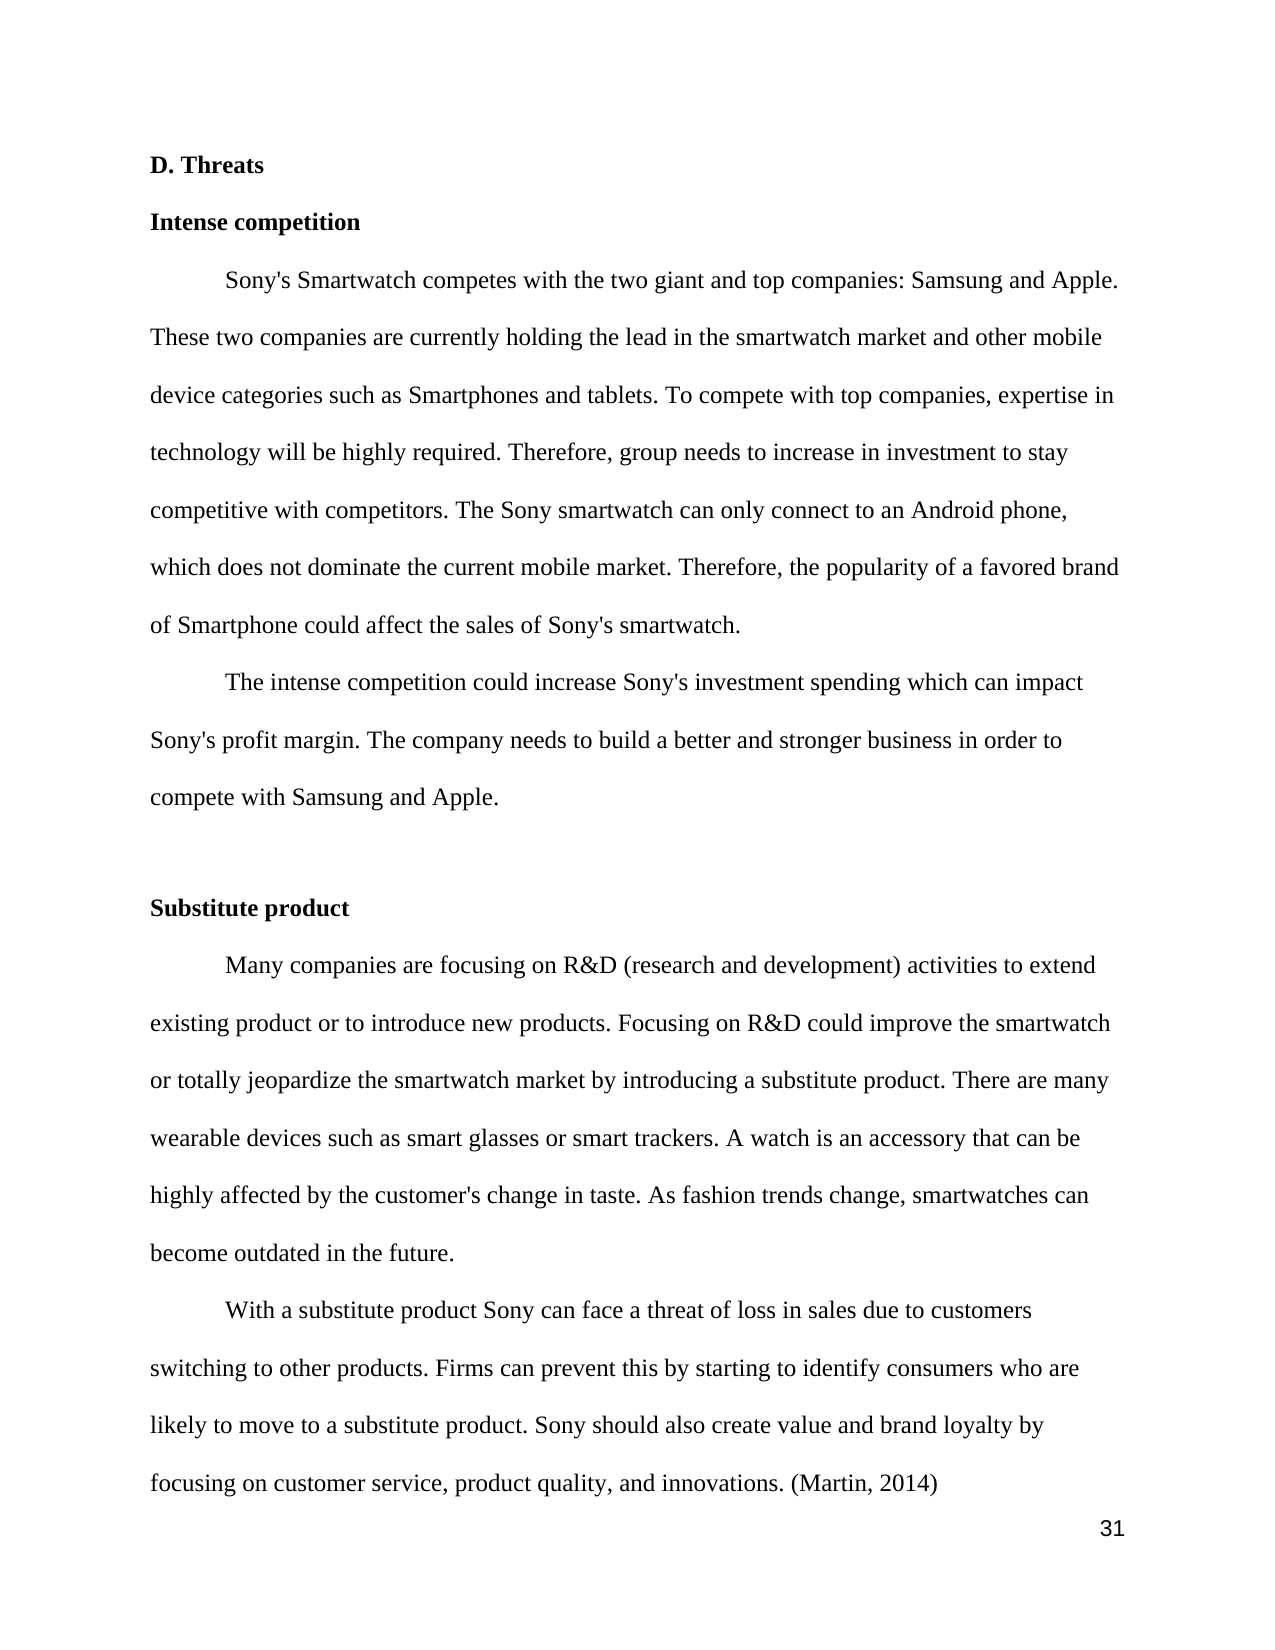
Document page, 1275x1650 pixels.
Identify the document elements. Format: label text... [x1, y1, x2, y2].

text With a substitute product Sony can face a threat of loss in sales due to customers switching to other products. Firms can prevent this by starting to identify consumers who are likely to move to a substitute product. Sony should also create value and brand loyalty by focusing on customer service, product quality, and innovations. (Martin, 2014) [150, 1295, 1125, 1496]
text Many companies are focusing on R&D (research and development) activities to extend existing product or to introduce new products. Focusing on R&D could improve the smartwatch or totally jeopardize the smartwatch market by introducing a substitute product. There are many wearable devices such as smart glasses or smart trackers. A watch is an accessory that can be highly affected by the customer's change in taste. As fashion trends change, smartwatches can become outdated in the future. [150, 950, 1125, 1266]
text The intense competition could increase Sony's investment spending which can impact Sony's profit margin. The company needs to build a better and stronger business in order to compete with Samsung and Apple. [150, 667, 1125, 811]
text D. Threats [150, 150, 1125, 179]
text Substitute product [150, 893, 1125, 921]
text Intense competition [150, 207, 1125, 236]
text Sony's Smartwatch competes with the two giant and top companies: Samsung and Apple. These two companies are currently holding the lead in the smartwatch market and other mobile device categories such as Smartphones and tablets. To compete with top companies, expertise in technology will be highly required. Therefore, group needs to increase in investment to stay competitive with competitors. The Sony smartwatch can only connect to an Android phone, which does not dominate the current mobile market. Therefore, the popularity of a favored brand of Smartphone could affect the sales of Sony's smartwatch. [150, 265, 1125, 639]
